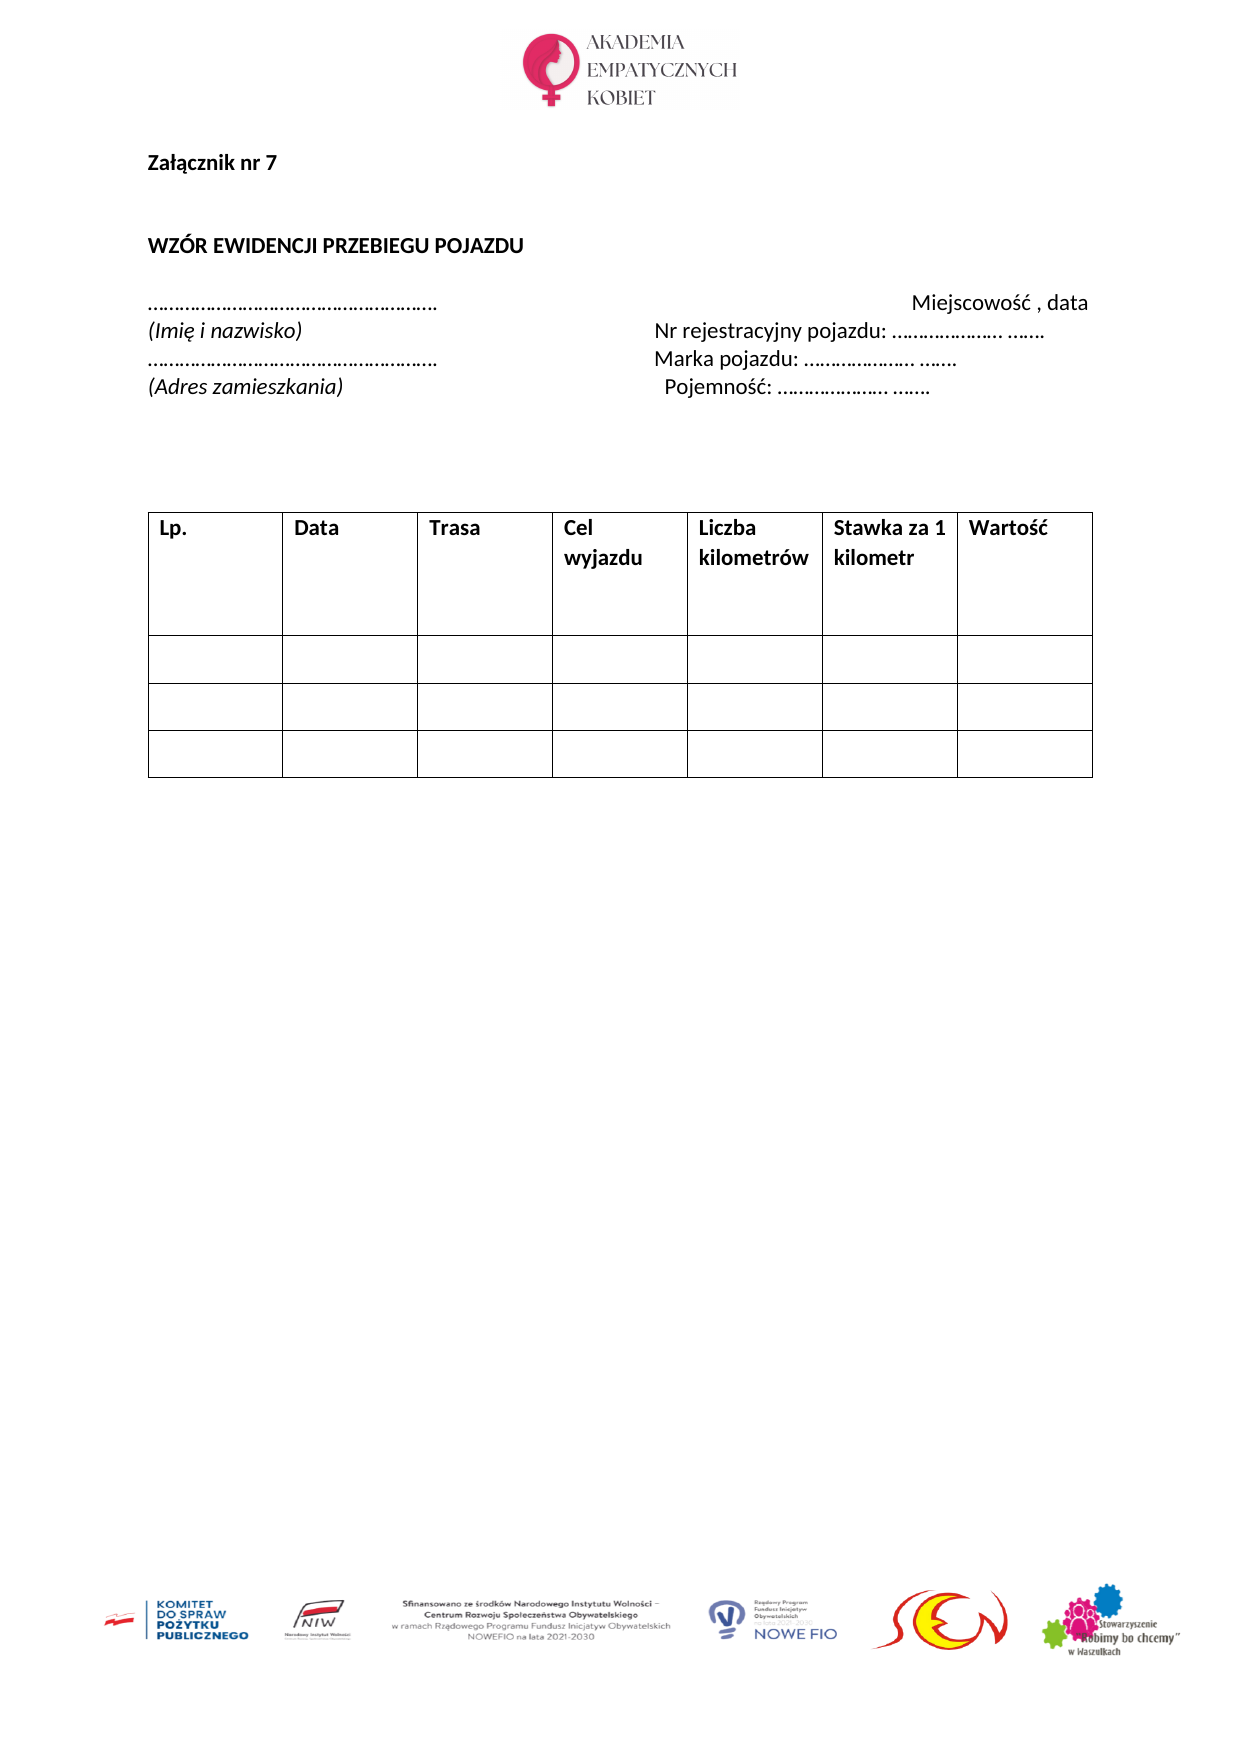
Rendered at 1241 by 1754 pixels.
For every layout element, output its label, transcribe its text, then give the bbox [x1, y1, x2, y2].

table_header Liczba kilometrów [688, 513, 822, 635]
table_cell [958, 684, 1092, 730]
table_header Lp. [149, 513, 282, 635]
table_cell [149, 731, 282, 777]
text WZÓR EWIDENCJI PRZEBIEGU POJAZDU [148, 232, 1093, 260]
table_cell [823, 636, 957, 682]
text ………………………………………………. Marka pojazdu: ………………… ……. [148, 344, 1093, 372]
table_cell [553, 731, 687, 777]
table_header Wartość [958, 513, 1092, 635]
table_cell [688, 636, 822, 682]
text Załącznik nr 7 [148, 148, 1093, 176]
table_cell [418, 684, 552, 730]
table_cell [149, 636, 282, 682]
table_cell [283, 636, 417, 682]
table_cell [283, 684, 417, 730]
table_cell [149, 684, 282, 730]
table_cell [418, 731, 552, 777]
table_cell [958, 731, 1092, 777]
table_header Cel wyjazdu [553, 513, 687, 635]
table_cell [823, 684, 957, 730]
picture [0, 1513, 1241, 1726]
table_header Trasa [418, 513, 552, 635]
table_header Stawka za 1 kilometr [823, 513, 957, 635]
table_cell [418, 636, 552, 682]
table_header Data [283, 513, 417, 635]
table_cell [688, 684, 822, 730]
picture [500, 29, 740, 110]
table_cell [823, 731, 957, 777]
text ………………………………………………. Miejscowość , data [148, 288, 1093, 316]
table_cell [553, 684, 687, 730]
text (Imię i nazwisko) Nr rejestracyjny pojazdu: ………………… ……. [148, 316, 1093, 344]
table_cell [688, 731, 822, 777]
table_cell [283, 731, 417, 777]
text (Adres zamieszkania) Pojemność: ………………… ……. [148, 372, 1093, 400]
table_cell [553, 636, 687, 682]
table_cell [958, 636, 1092, 682]
